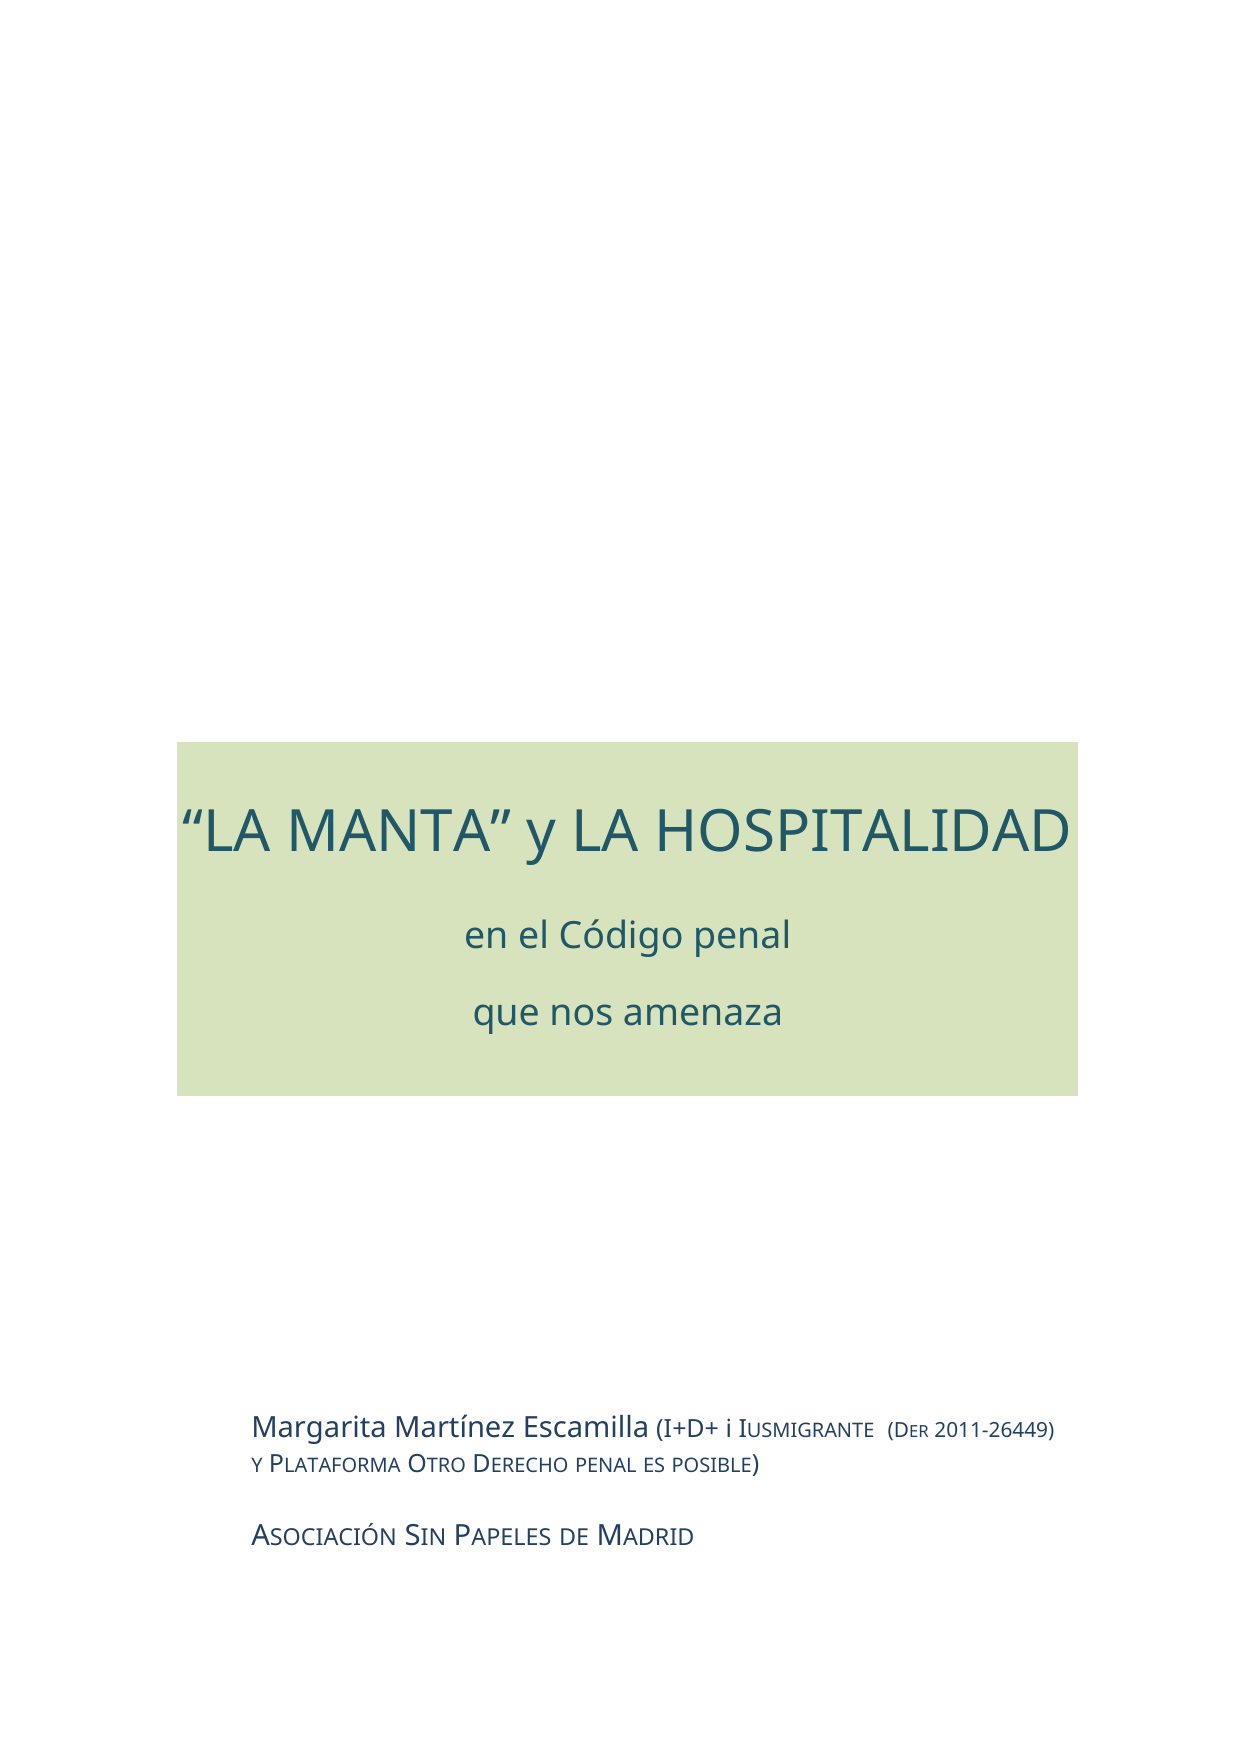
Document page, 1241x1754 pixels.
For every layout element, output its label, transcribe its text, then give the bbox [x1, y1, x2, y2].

text que nos amenaza [177, 985, 1078, 1036]
text Asociación Sin Papeles de Madrid [177, 1514, 1078, 1554]
text “LA MANTA” y LA HOSPITALIDAD [177, 789, 1078, 869]
text Margarita Martínez Escamilla (I+D+ i Iusmigrante (Der 2011-26449) y Plataforma Otro Derecho penal es posible) [251, 1406, 1078, 1480]
text en el Código penal [177, 908, 1078, 959]
